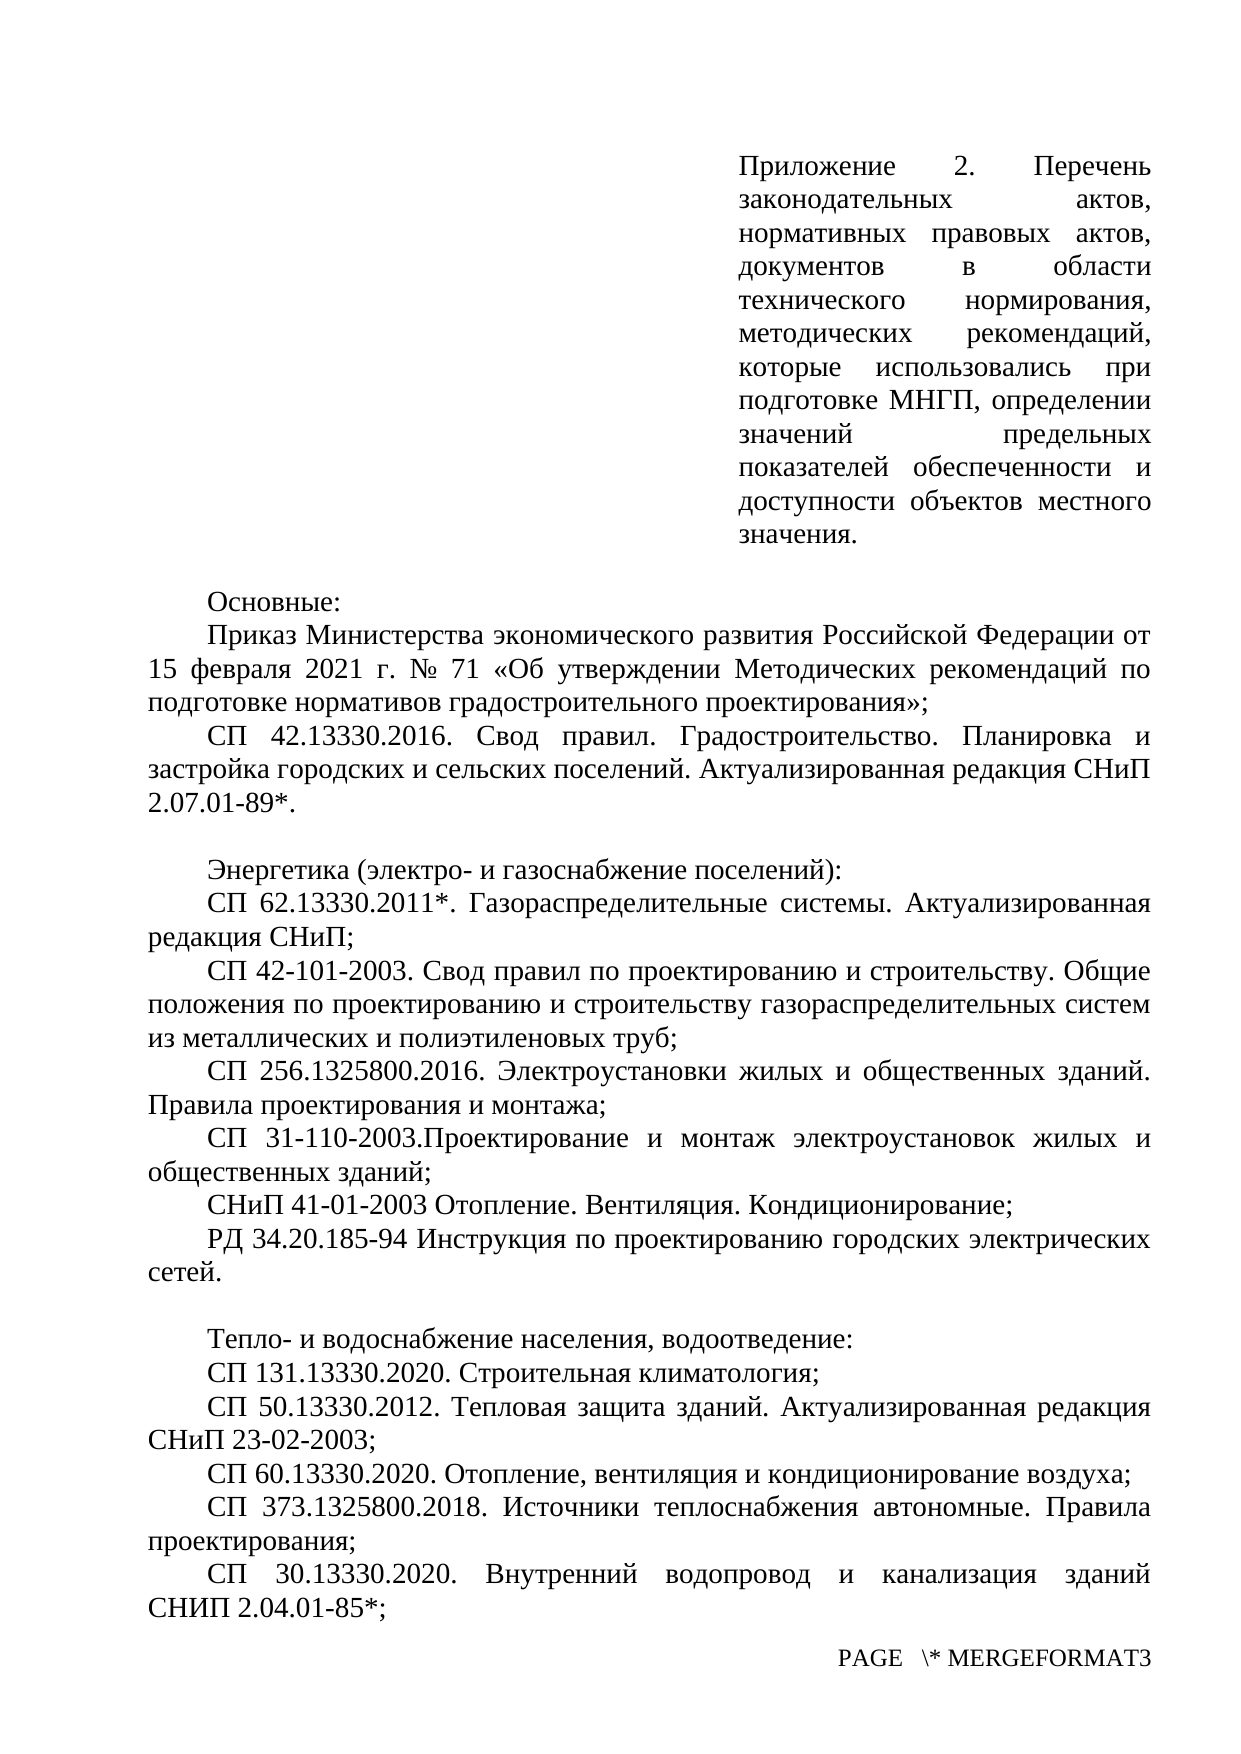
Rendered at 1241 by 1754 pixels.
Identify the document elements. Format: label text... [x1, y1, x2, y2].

text СП 131.13330.2020. Строительная климатология; [148, 1355, 1152, 1389]
text Приложение 2. Перечень законодательных актов, нормативных правовых актов, документов в области технического нормирования, методических рекомендаций, которые использовались при подготовке МНГП, определении значений предельных показателей обеспеченности и доступности объектов местного значения. [738, 148, 1152, 550]
text Тепло- и водоснабжение населения, водоотведение: [148, 1322, 1152, 1355]
text СНиП 41-01-2003 Отопление. Вентиляция. Кондиционирование; [148, 1187, 1152, 1221]
text СП 31-110-2003.Проектирование и монтаж электроустановок жилых и общественных зданий; [148, 1120, 1152, 1187]
text Приказ Министерства экономического развития Российской Федерации от 15 февраля 2021 г. № 71 «Об утверждении Методических рекомендаций по подготовке нормативов градостроительного проектирования»; [148, 617, 1152, 718]
text Энергетика (электро- и газоснабжение поселений): [148, 852, 1152, 886]
text СП 42.13330.2016. Свод правил. Градостроительство. Планировка и застройка городских и сельских поселений. Актуализированная редакция СНиП 2.07.01-89*. [148, 718, 1152, 818]
text СП 42-101-2003. Свод правил по проектированию и строительству. Общие положения по проектированию и строительству газораспределительных систем из металлических и полиэтиленовых труб; [148, 953, 1152, 1053]
text СП 50.13330.2012. Тепловая защита зданий. Актуализированная редакция СНиП 23-02-2003; [148, 1389, 1152, 1456]
text РД 34.20.185-94 Инструкция по проектированию городских электрических сетей. [148, 1221, 1152, 1288]
text СП 60.13330.2020. Отопление, вентиляция и кондиционирование воздуха; [148, 1456, 1152, 1489]
text СП 62.13330.2011*. Газораспределительные системы. Актуализированная редакция СНиП; [148, 886, 1152, 953]
text СП 30.13330.2020. Внутренний водопровод и канализация зданий СНИП 2.04.01-85*; [148, 1556, 1152, 1623]
text СП 373.1325800.2018. Источники теплоснабжения автономные. Правила проектирования; [148, 1489, 1152, 1556]
text Основные: [148, 584, 1152, 617]
text СП 256.1325800.2016. Электроустановки жилых и общественных зданий. Правила проектирования и монтажа; [148, 1053, 1152, 1120]
